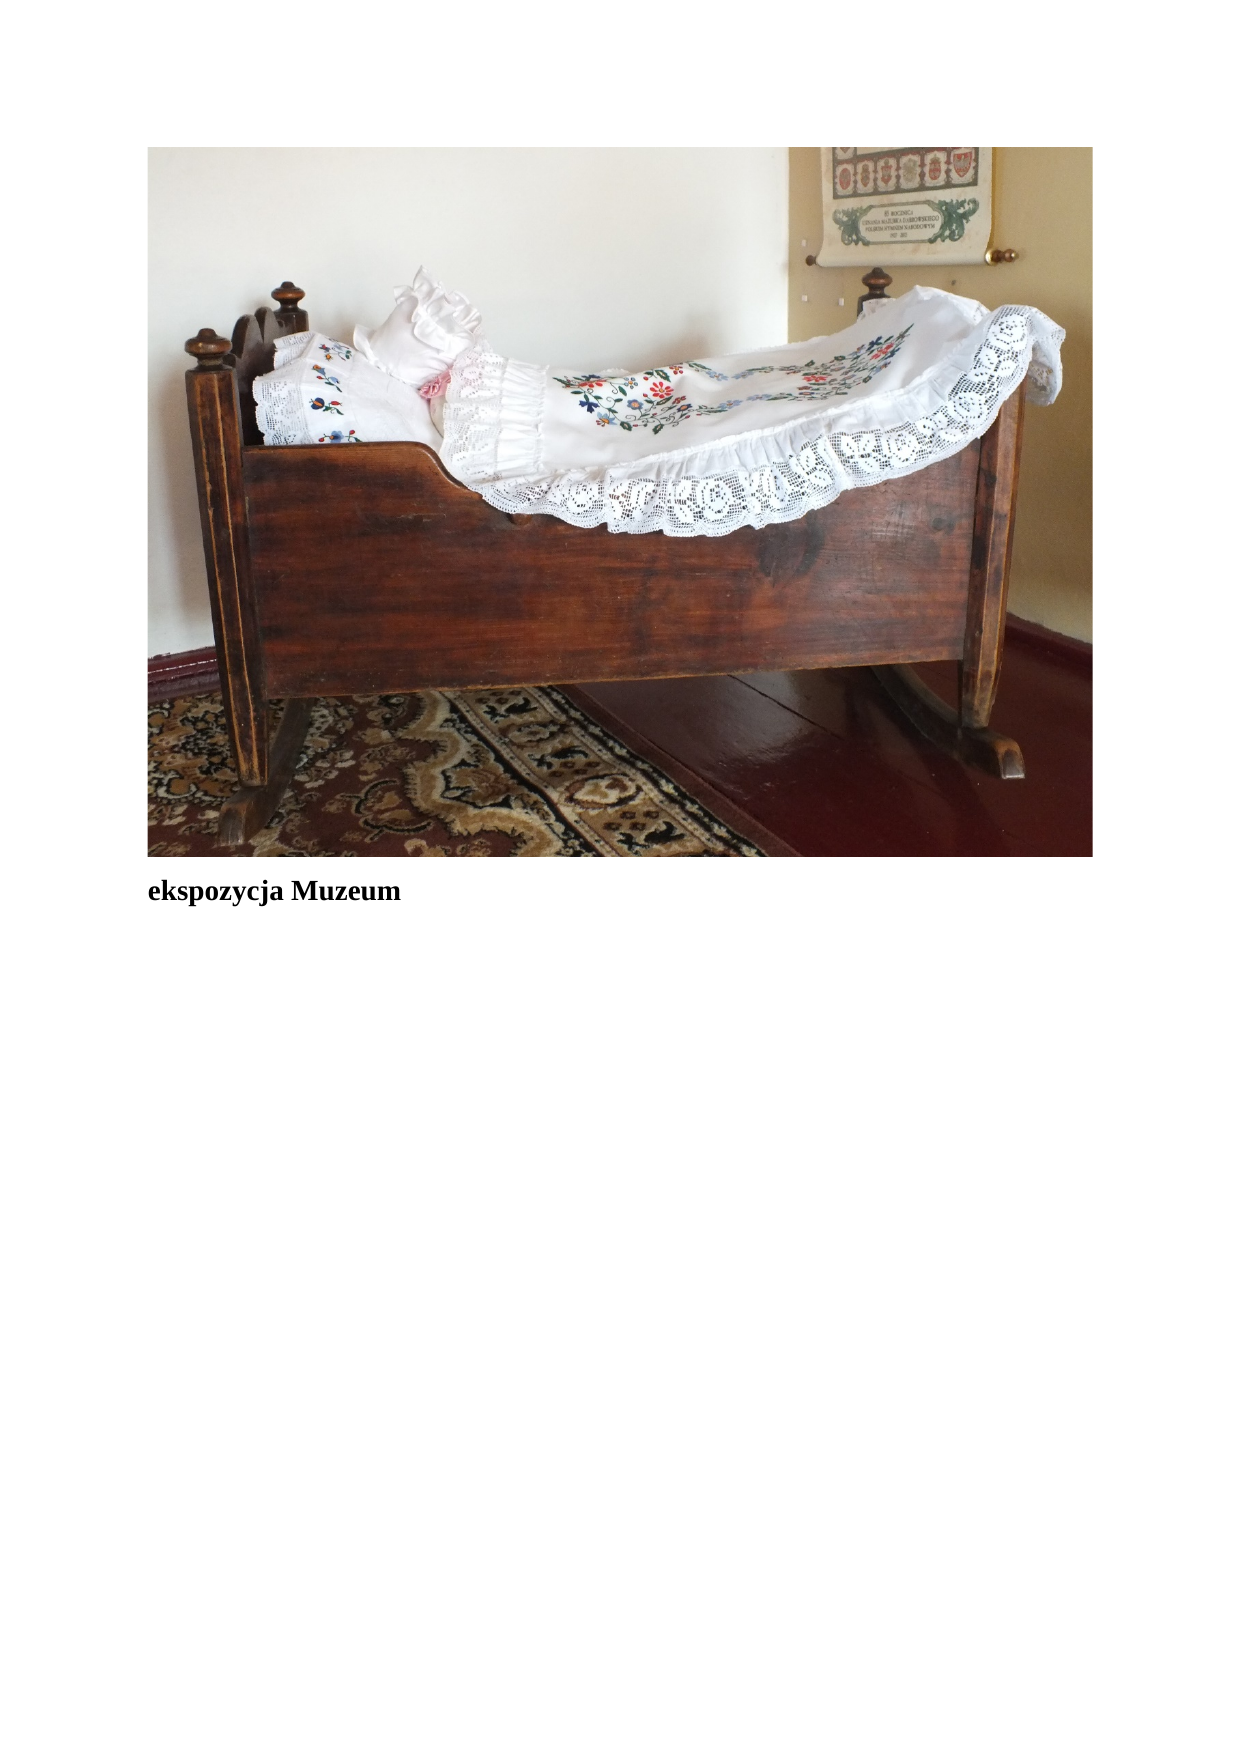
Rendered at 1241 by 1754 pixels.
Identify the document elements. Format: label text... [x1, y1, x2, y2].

picture [147, 147, 1093, 857]
text ekspozycja Muzeum Kaszubskiego, haftowany becik [148, 857, 1093, 907]
